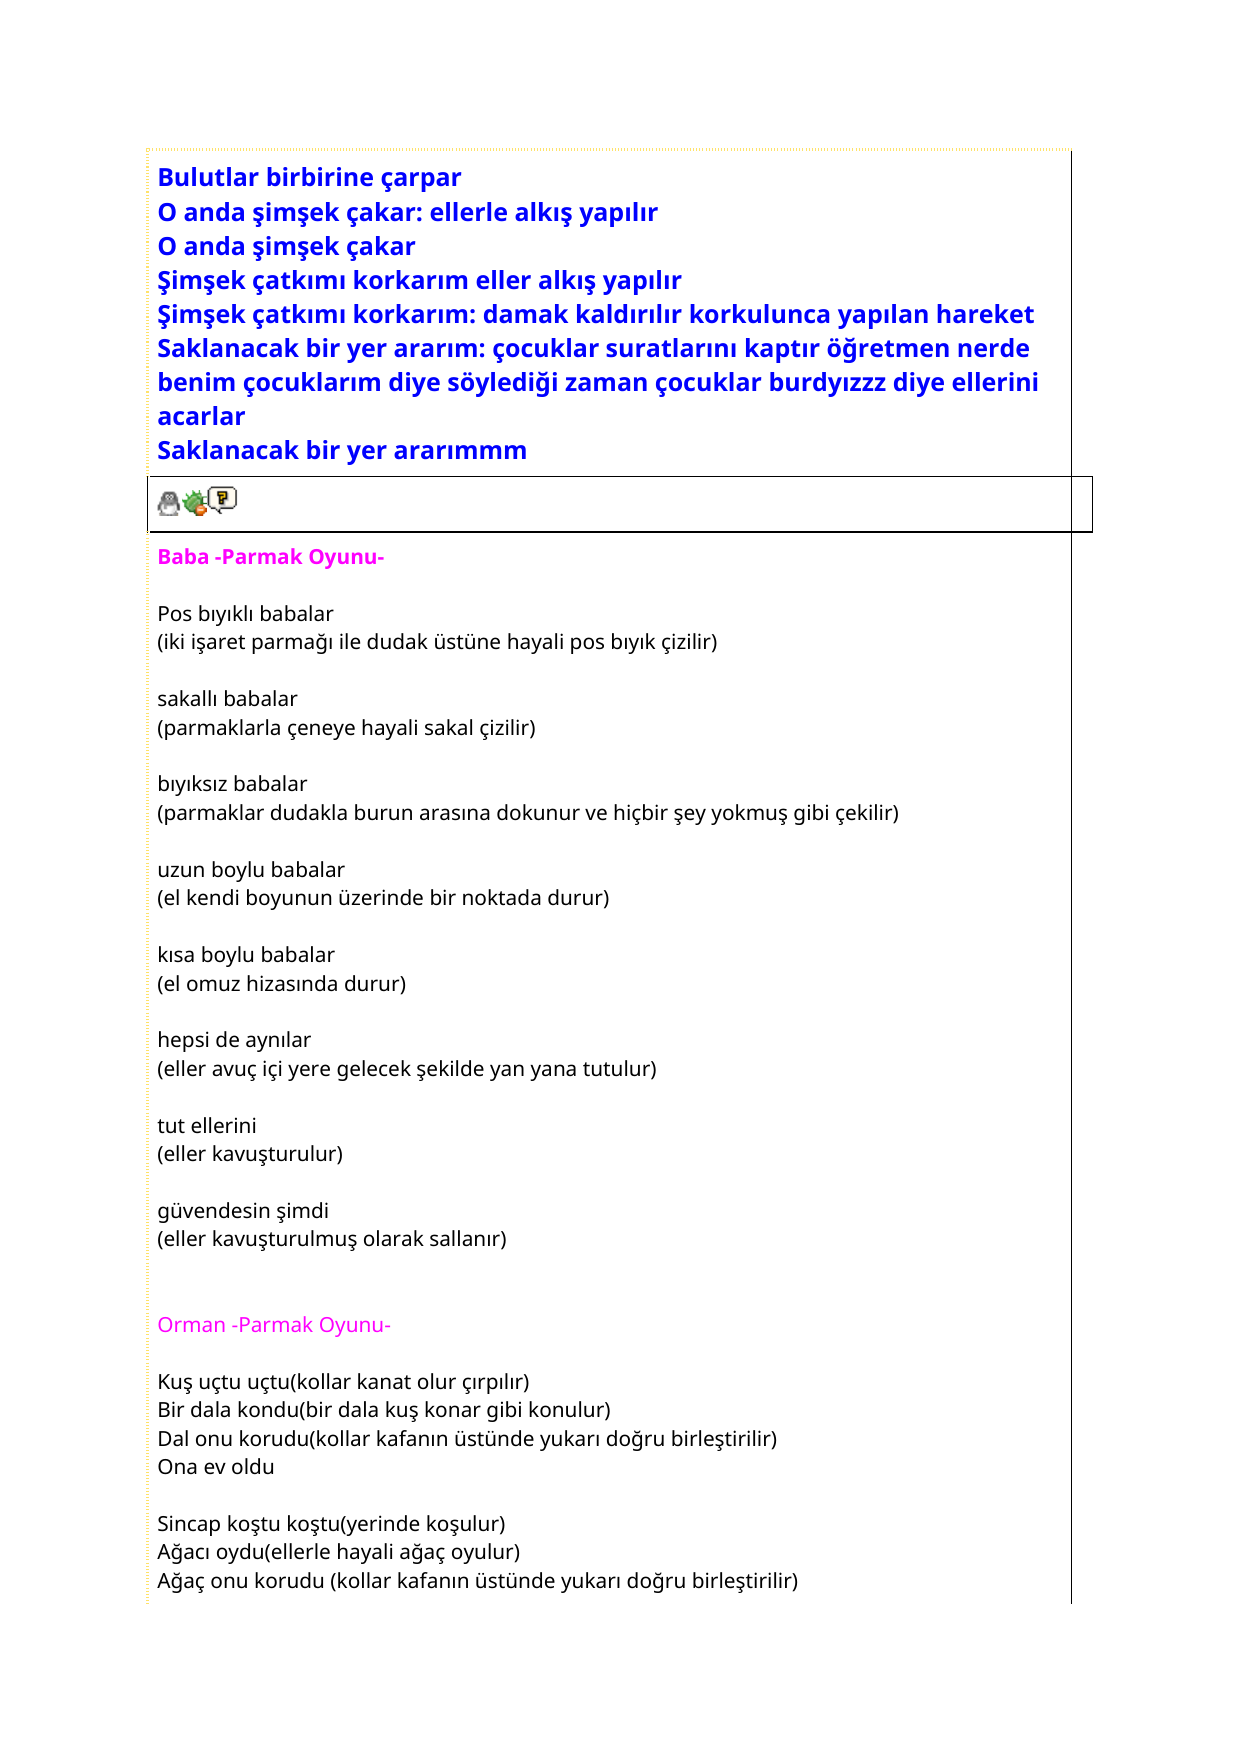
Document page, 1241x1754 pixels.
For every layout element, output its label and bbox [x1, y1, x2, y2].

table_cell [148, 476, 1071, 531]
table_header [148, 148, 1071, 476]
table_cell [148, 531, 1071, 1604]
picture [157, 486, 239, 516]
table_cell [1072, 477, 1092, 531]
